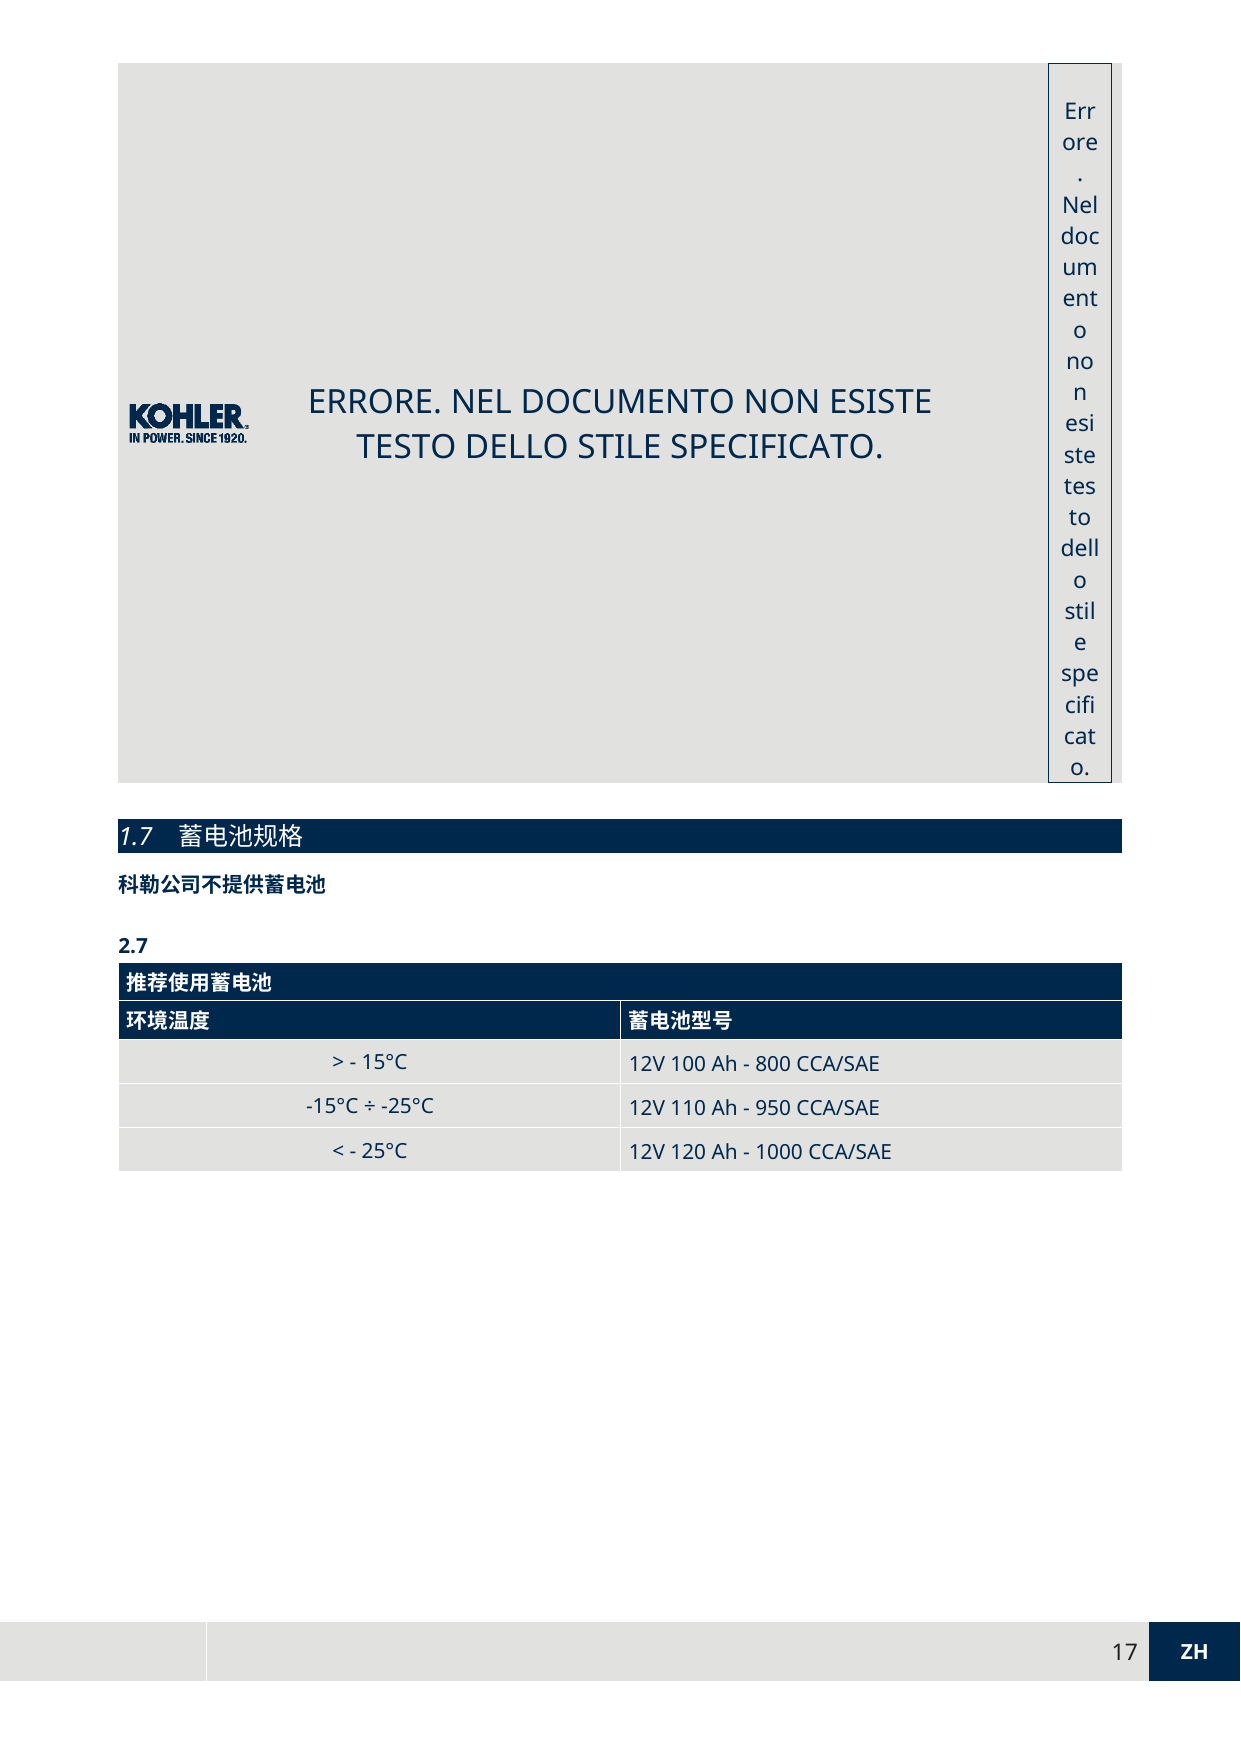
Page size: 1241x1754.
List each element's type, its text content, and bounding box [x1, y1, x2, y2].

picture [129, 403, 249, 443]
table_cell > - 15°C [119, 1040, 620, 1083]
subtitle 蓄电池规格 [118, 819, 1122, 853]
table_header 推荐使用蓄电池 [119, 963, 1122, 1000]
table_cell < - 25°C [119, 1128, 620, 1171]
table_cell 12V 100 Ah - 800 CCA/SAE [621, 1040, 1122, 1083]
table_cell 12V 120 Ah - 1000 CCA/SAE [621, 1128, 1122, 1171]
table_cell -15°C ÷ -25°C [119, 1084, 620, 1127]
table_cell 环境温度 [119, 1001, 620, 1039]
text 科勒公司不提供蓄电池 [118, 872, 1122, 898]
table_cell 12V 110 Ah - 950 CCA/SAE [621, 1084, 1122, 1127]
table_cell 蓄电池型号 [621, 1001, 1122, 1039]
text 2.7 [118, 931, 1122, 959]
